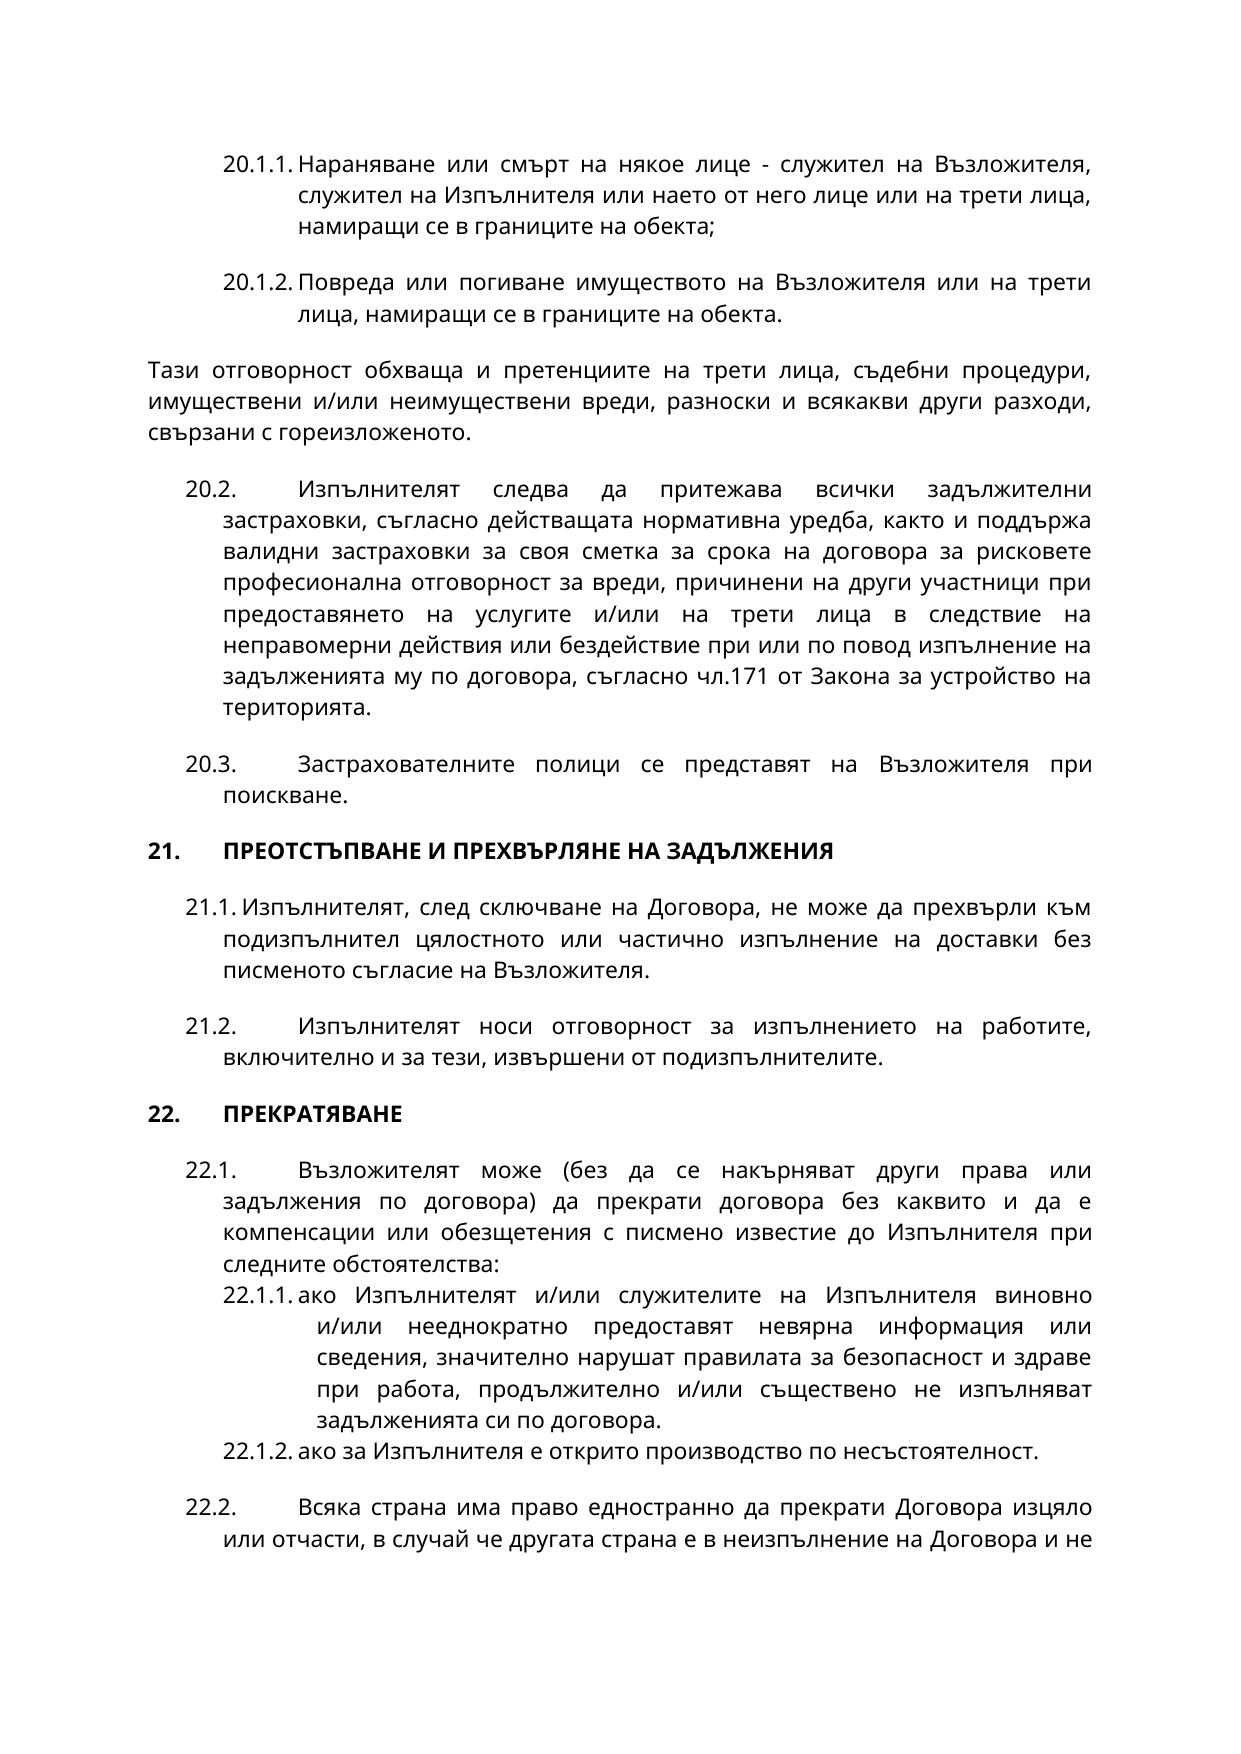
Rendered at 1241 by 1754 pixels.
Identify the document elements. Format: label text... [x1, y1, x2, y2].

list Нараняване или смърт на някое лице - служител на Възложителя, служител на Изпълнителя или наето от него лице или на трети лица, намиращи се в границите на обекта; [223, 148, 1093, 241]
list Изпълнителят следва да притежава всички задължителни застраховки, съгласно действащата нормативна уредба, както и поддържа валидни застраховки за своя сметка за срока на договора за рисковете професионална отговорност за вреди, причинени на други участници при предоставянето на услугите и/или на трети лица в следствие на неправомерни действия или бездействие при или по повод изпълнение на задълженията му по договора, съгласно чл.171 от Закона за устройство на територията. [185, 473, 1093, 723]
list Изпълнителят, след сключване на Договора, не може да прехвърли към подизпълнител цялостното или частично изпълнение на доставки без писменото съгласие на Възложителя. [185, 891, 1093, 985]
list Възложителят може (без да се накърняват други права или задължения по договора) да прекрати договора без каквито и да е компенсации или обезщетения с писмено известие до Изпълнителя при следните обстоятелства: [185, 1154, 1093, 1279]
list ПРЕКРАТЯВАНЕ [148, 1098, 1093, 1129]
list ако за Изпълнителя е открито производство по несъстоятелност. [223, 1435, 1093, 1466]
list Изпълнителят носи отговорност за изпълнението на работите, включително и за тези, извършени от подизпълнителите. [185, 1010, 1093, 1073]
list ако Изпълнителят и/или служителите на Изпълнителя виновно и/или нееднократно предоставят невярна информация или сведения, значително нарушат правилата за безопасност и здраве при работа, продължително и/или съществено не изпълняват задълженията си по договора. [223, 1279, 1093, 1435]
list Повреда или погиване имуществото на Възложителя или на трети лица, намиращи се в границите на обекта. [223, 266, 1093, 329]
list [185, 1491, 1093, 1554]
list ПРЕОТСТЪПВАНЕ И ПРЕХВЪРЛЯНЕ НА ЗАДЪЛЖЕНИЯ [148, 835, 1093, 866]
list Застрахователните полици се представят на Възложителя при поискване. [185, 748, 1093, 810]
text Тази отговорност обхваща и претенциите на трети лица, съдебни процедури, имуществени и/или неимуществени вреди, разноски и всякакви други разходи, свързани с гореизложеното. [148, 354, 1093, 448]
